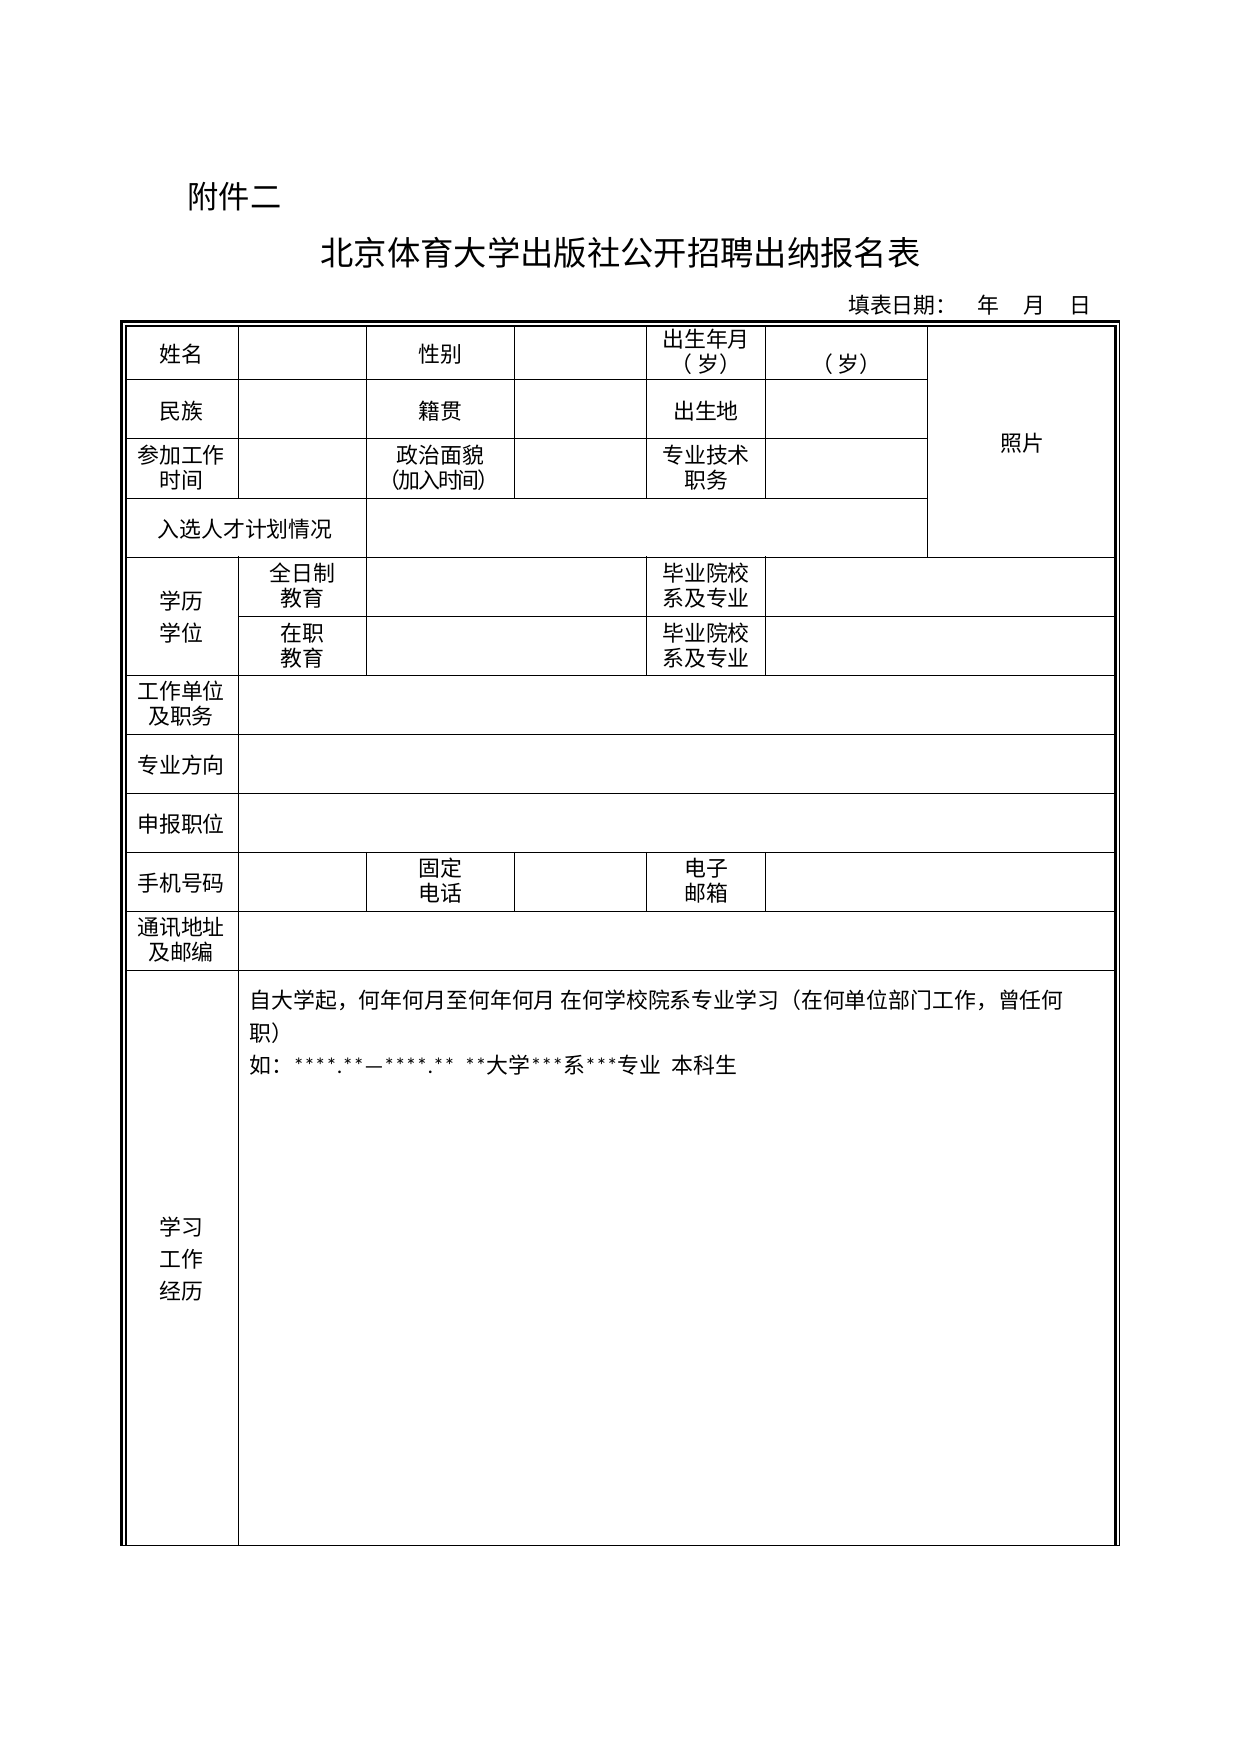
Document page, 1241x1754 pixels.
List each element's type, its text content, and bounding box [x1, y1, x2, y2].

table_cell 民族 [127, 380, 238, 438]
table_header [515, 327, 646, 379]
table_cell [239, 380, 366, 438]
text 附件二 [187, 162, 1053, 227]
table_cell [766, 558, 1114, 616]
table_cell 参加工作时间 [127, 439, 238, 497]
table_cell 全日制 教育 [239, 558, 366, 616]
table_header 出生年月 （ 岁） [647, 327, 765, 379]
table_cell 通讯地址 及邮编 [127, 912, 238, 970]
table_cell [239, 912, 1114, 970]
table_cell 政治面貌 （加入时间） [367, 439, 514, 497]
table_header 姓名 [127, 327, 238, 379]
table_cell [239, 794, 1114, 852]
table_cell [766, 439, 927, 497]
text 填表日期： 年 月 日 [187, 288, 1091, 320]
table_cell [515, 853, 646, 911]
table_cell [239, 735, 1114, 793]
table_cell 毕业院校 系及专业 [647, 558, 765, 616]
table_cell 专业方向 [127, 735, 238, 793]
table_cell [239, 676, 1114, 734]
table_cell [515, 439, 646, 497]
table_header [239, 327, 366, 379]
table_cell 电子 邮箱 [647, 853, 765, 911]
table_cell [367, 558, 646, 616]
table_cell [515, 380, 646, 438]
table_cell 专业技术职务 [647, 439, 765, 497]
table_cell [239, 439, 366, 497]
text 北京体育大学出版社公开招聘出纳报名表 [187, 227, 1053, 275]
table_header 性别 [367, 327, 514, 379]
table_cell [367, 499, 927, 556]
table_cell [367, 617, 646, 674]
table_cell 出生地 [647, 380, 765, 438]
table_cell 自大学起，何年何月至何年何月 在何学校院系专业学习（在何单位部门工作，曾任何职） 如：****.**—****.** **大学***系***专业 本科生 [239, 971, 1114, 1545]
table_header （ 岁） [766, 327, 927, 379]
table_cell 籍贯 [367, 380, 514, 438]
table_cell 学历 学位 [127, 558, 238, 674]
table_cell [239, 853, 366, 911]
table_cell [766, 853, 1114, 911]
table_cell 工作单位及职务 [127, 676, 238, 734]
table_cell 申报职位 [127, 794, 238, 852]
table_cell 手机号码 [127, 853, 238, 911]
table_cell [766, 617, 1114, 674]
table_cell 在职 教育 [239, 617, 366, 674]
table_header 照片 [928, 327, 1114, 556]
table_cell 入选人才计划情况 [127, 499, 366, 556]
table_cell [766, 380, 927, 438]
table_cell 学习 工作 经历 [127, 971, 238, 1545]
table_cell 毕业院校 系及专业 [647, 617, 765, 674]
table_cell 固定 电话 [367, 853, 514, 911]
